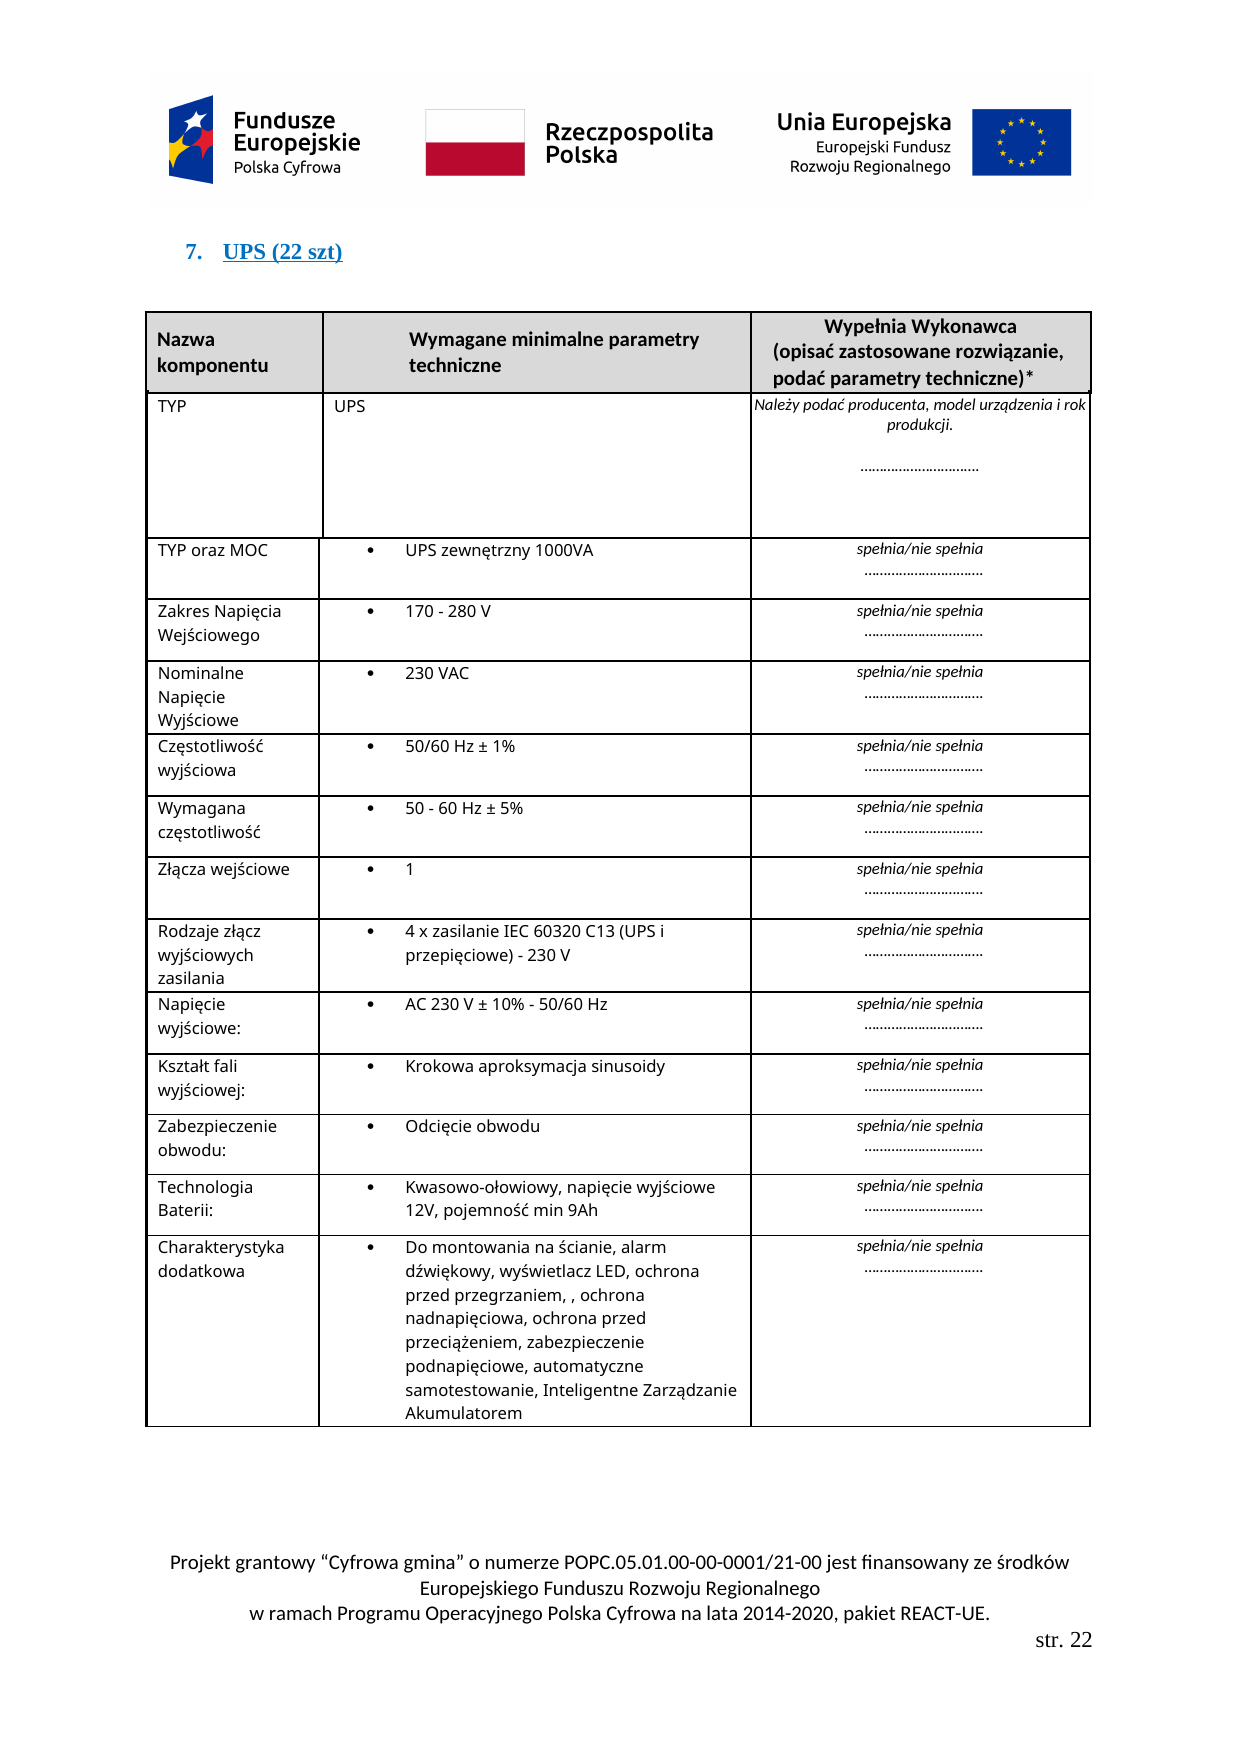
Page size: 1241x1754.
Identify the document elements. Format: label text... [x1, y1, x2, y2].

table_cell spełnia/nie spełnia …………………………. [752, 600, 1089, 659]
table_header Wymagane minimalne parametry techniczne [324, 313, 750, 392]
table_header Wypełnia Wykonawca (opisać zastosowane rozwiązanie, podać parametry techniczne)* [752, 313, 1090, 392]
table_cell Złącza wejściowe [148, 858, 318, 917]
table_cell TYP oraz MOC [148, 539, 318, 598]
table_cell Rodzaje złącz wyjściowych zasilania [148, 920, 318, 991]
table_cell AC 230 V ± 10% - 50/60 Hz [320, 993, 750, 1052]
table_cell spełnia/nie spełnia …………………………. [752, 1115, 1089, 1174]
table_cell Częstotliwość wyjściowa [148, 735, 318, 794]
table_cell Zakres Napięcia Wejściowego [148, 600, 318, 659]
table_cell Napięcie wyjściowe: [148, 993, 318, 1052]
table_cell spełnia/nie spełnia …………………………. [752, 662, 1089, 733]
table_cell 170 - 280 V [320, 600, 750, 659]
table_cell UPS zewnętrzny 1000VA [320, 539, 750, 598]
table_cell 50/60 Hz ± 1% [320, 735, 750, 794]
table_cell 4 x zasilanie IEC 60320 C13 (UPS i przepięciowe) - 230 V [320, 920, 750, 991]
table_cell spełnia/nie spełnia …………………………. [752, 1055, 1089, 1114]
table_header Nazwa komponentu [147, 313, 322, 392]
table_cell Należy podać producenta, model urządzenia i rok produkcji. …………………………. [752, 394, 1089, 537]
table_cell spełnia/nie spełnia …………………………. [752, 858, 1089, 917]
table_cell 1 [320, 858, 750, 917]
table_cell UPS [324, 394, 750, 537]
picture [147, 73, 1093, 206]
table_cell spełnia/nie spełnia …………………………. [752, 993, 1089, 1052]
list UPS (22 szt) [185, 238, 1093, 264]
table_cell spełnia/nie spełnia …………………………. [752, 920, 1089, 991]
table_cell spełnia/nie spełnia …………………………. [752, 735, 1089, 794]
table_cell spełnia/nie spełnia …………………………. [752, 1236, 1089, 1426]
table_cell Kształt fali wyjściowej: [148, 1055, 318, 1114]
table_cell Do montowania na ścianie, alarm dźwiękowy, wyświetlacz LED, ochrona przed przegrzaniem, , ochrona nadnapięciowa, ochrona przed przeciążeniem, zabezpieczenie podnapięciowe, automatyczne samotestowanie, Inteligentne Zarządzanie Akumulatorem [320, 1236, 750, 1426]
table_cell Krokowa aproksymacja sinusoidy [320, 1055, 750, 1114]
table_cell Odcięcie obwodu [320, 1115, 750, 1174]
table_cell spełnia/nie spełnia …………………………. [752, 1175, 1089, 1235]
table_cell TYP [148, 394, 322, 537]
table_cell spełnia/nie spełnia …………………………. [752, 539, 1089, 598]
table_cell Technologia Baterii: [148, 1175, 318, 1235]
table_cell Zabezpieczenie obwodu: [148, 1115, 318, 1174]
table_cell Charakterystyka dodatkowa [148, 1236, 318, 1426]
table_cell spełnia/nie spełnia …………………………. [752, 797, 1089, 856]
table_cell Nominalne Napięcie Wyjściowe [148, 662, 318, 733]
table_cell 230 VAC [320, 662, 750, 733]
table_cell Wymagana częstotliwość [148, 797, 318, 856]
table_cell Kwasowo-ołowiowy, napięcie wyjściowe 12V, pojemność min 9Ah [320, 1175, 750, 1235]
table_cell 50 - 60 Hz ± 5% [320, 797, 750, 856]
